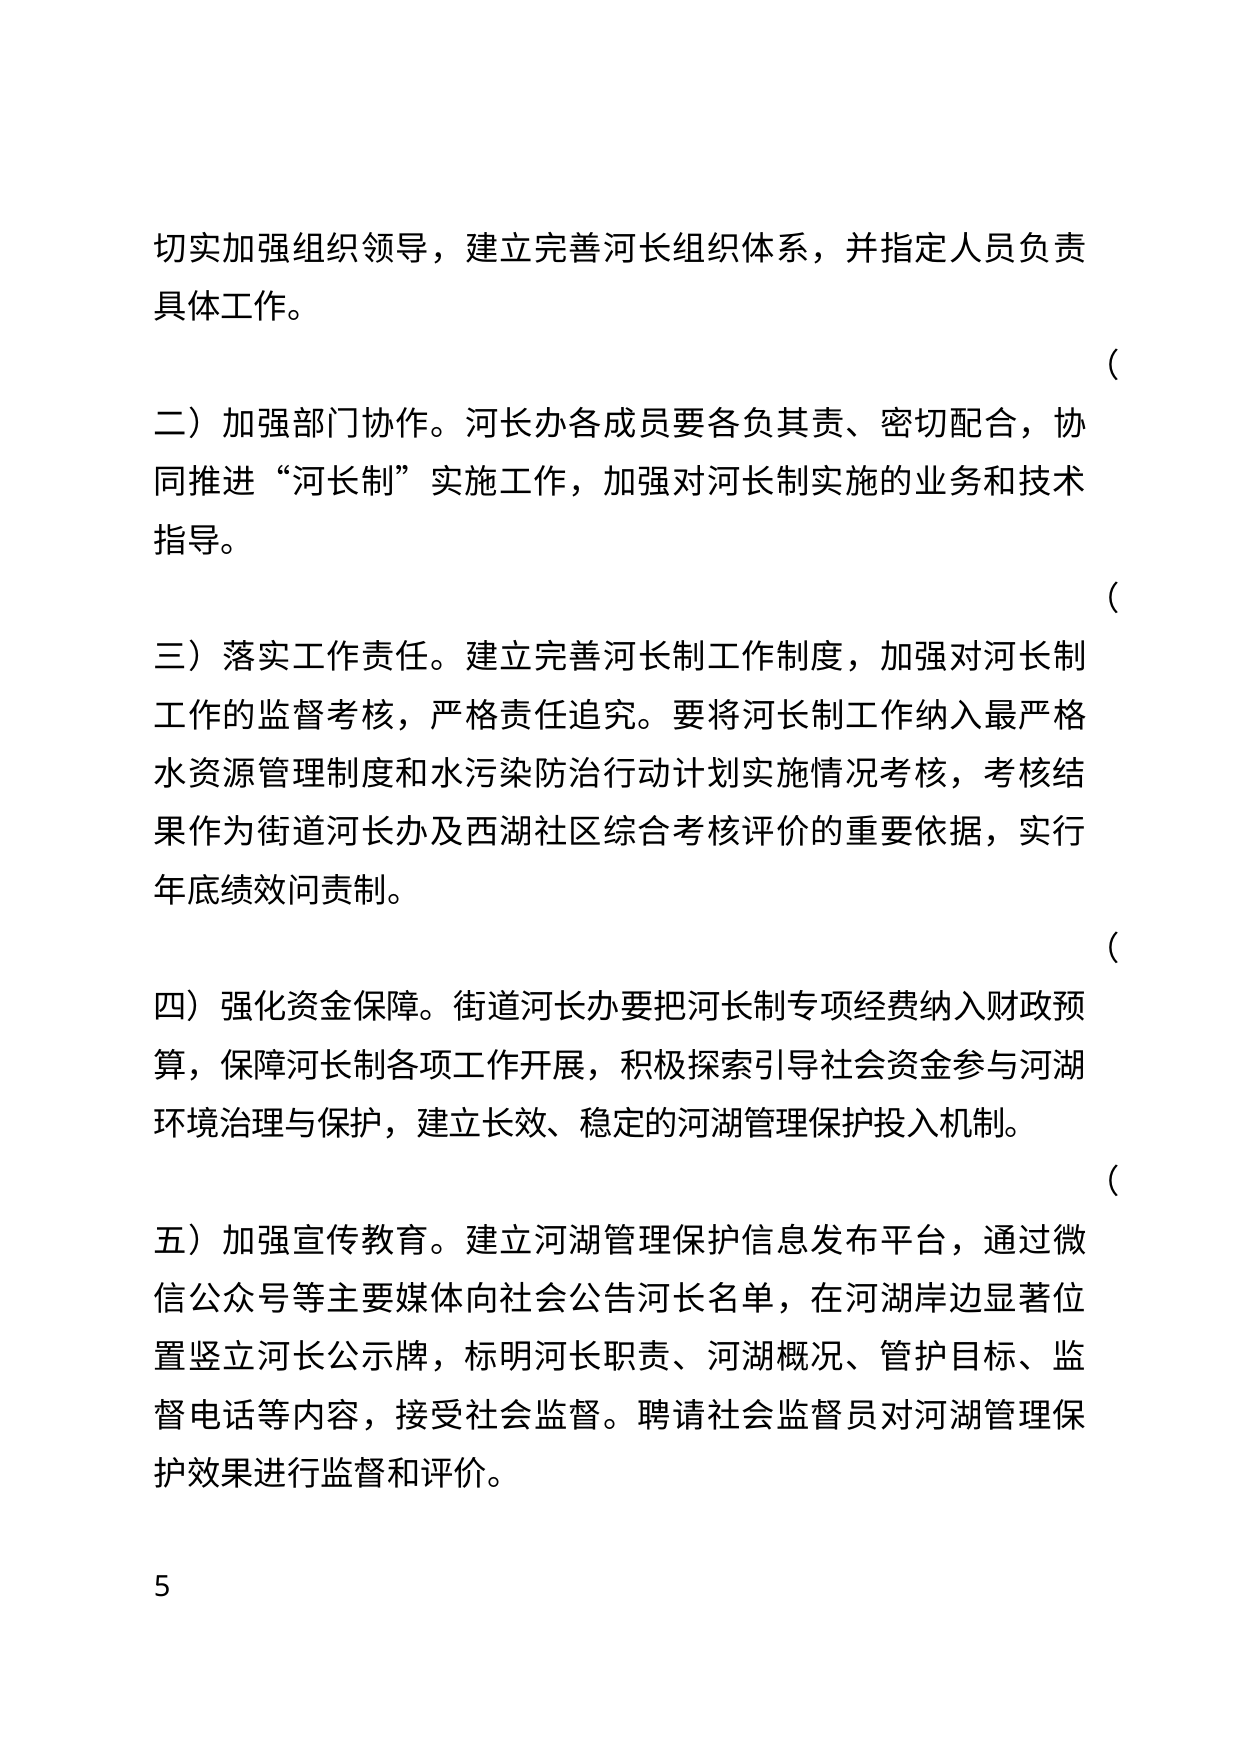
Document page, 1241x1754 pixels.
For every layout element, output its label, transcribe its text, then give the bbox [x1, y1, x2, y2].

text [153, 214, 1087, 330]
text （五）加强宣传教育。建立河湖管理保护信息发布平台，通过微信公众号等主要媒体向社会公告河长名单，在河湖岸边显著位置竖立河长公示牌，标明河长职责、河湖概况、管护目标、监督电话等内容，接受社会监督。聘请社会监督员对河湖管理保护效果进行监督和评价。 [153, 1147, 1087, 1497]
text （四）强化资金保障。街道河长办要把河长制专项经费纳入财政预算，保障河长制各项工作开展，积极探索引导社会资金参与河湖环境治理与保护，建立长效、稳定的河湖管理保护投入机制。 [153, 914, 1087, 1147]
text （三）落实工作责任。建立完善河长制工作制度，加强对河长制工作的监督考核，严格责任追究。要将河长制工作纳入最严格水资源管理制度和水污染防治行动计划实施情况考核，考核结果作为街道河长办及西湖社区综合考核评价的重要依据，实行年底绩效问责制。 [153, 564, 1087, 914]
text （二）加强部门协作。河长办各成员要各负其责、密切配合，协同推进“河长制”实施工作，加强对河长制实施的业务和技术指导。 [153, 330, 1087, 564]
